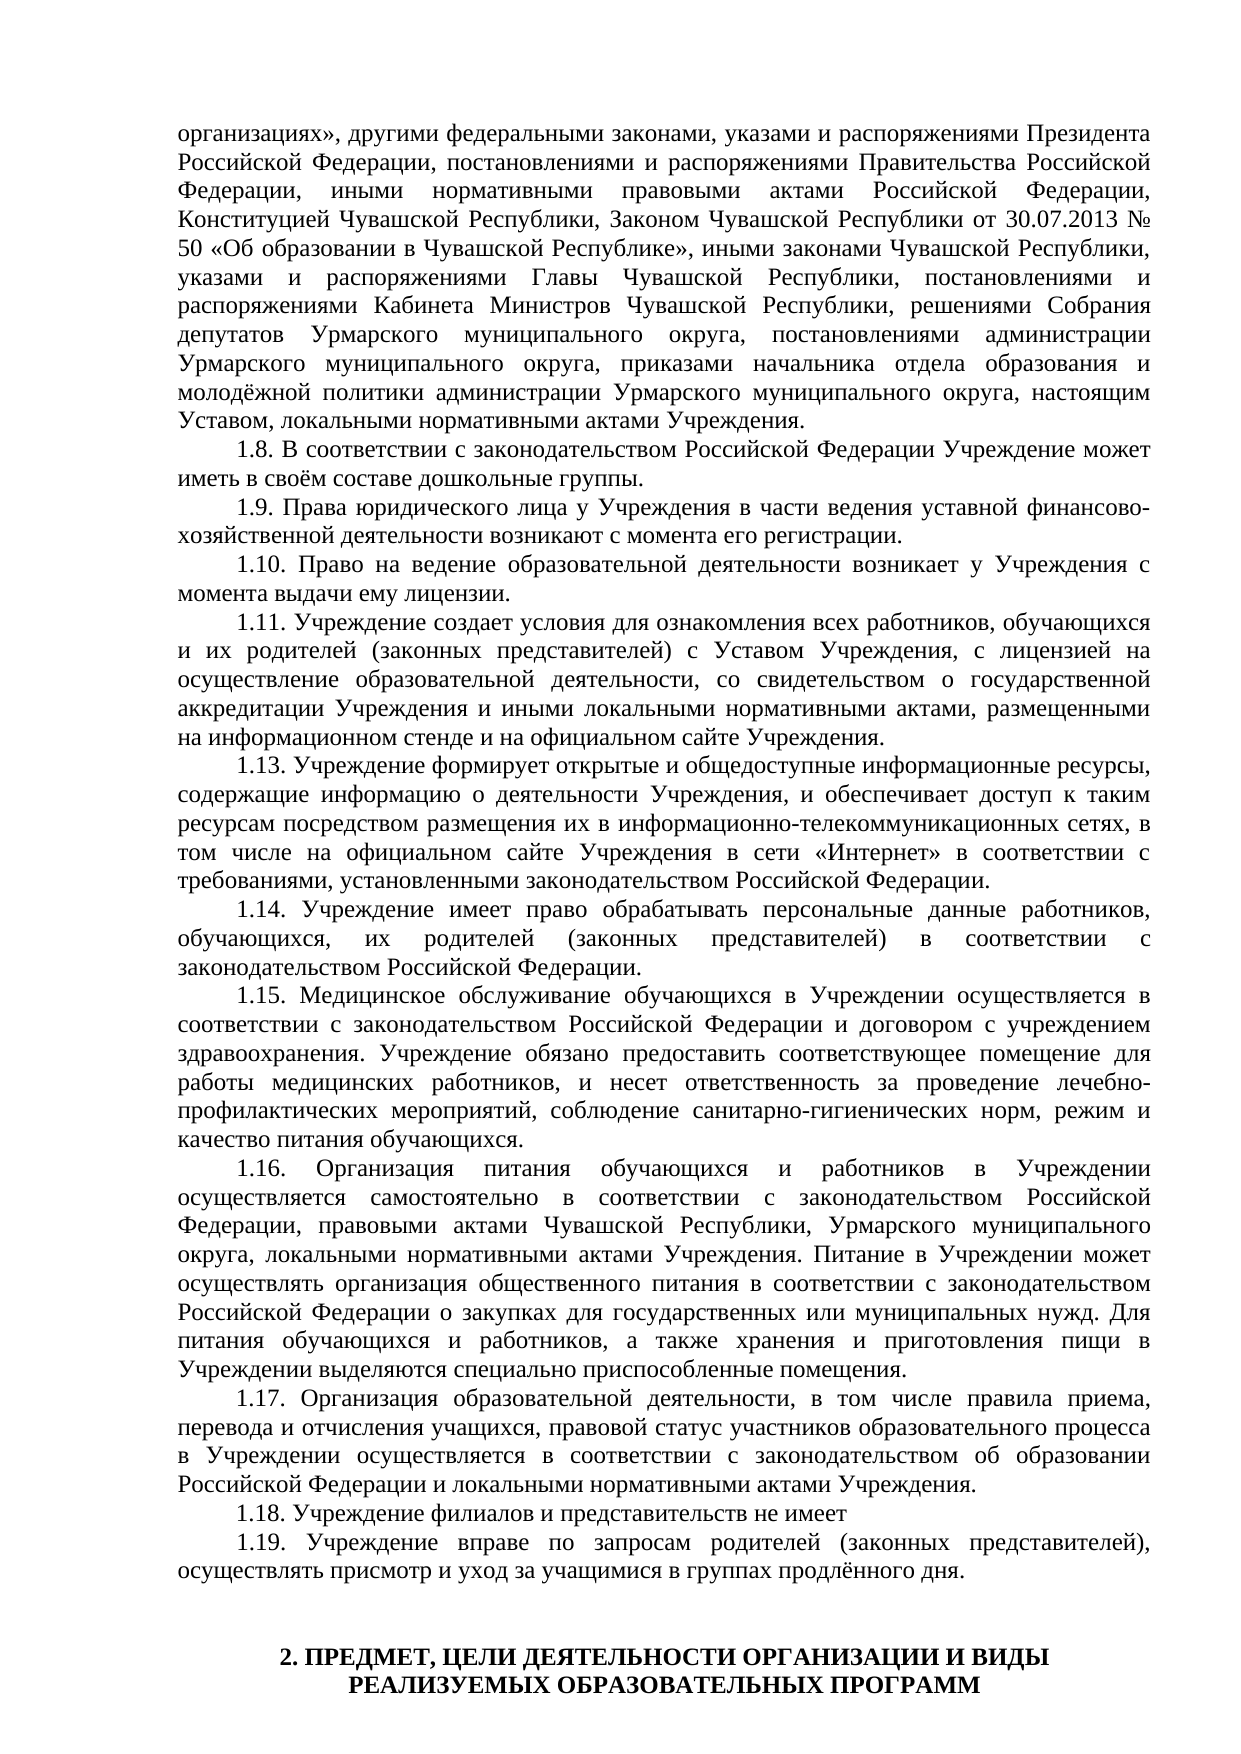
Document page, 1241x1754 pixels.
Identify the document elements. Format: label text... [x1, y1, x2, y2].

text 1.9. Права юридического лица у Учреждения в части ведения уставной финансово-хозяйственной деятельности возникают с момента его регистрации. [177, 492, 1152, 549]
text Учреждение имеет право обрабатывать персональные данные работников, обучающихся, их родителей (законных представителей) в соответствии с законодательством Российской Федерации. [177, 894, 1152, 981]
text Учреждение создает условия для ознакомления всех работников, обучающихся и их родителей (законных представителей) с Уставом Учреждения, с лицензией на осуществление образовательной деятельности, со свидетельством о государственной аккредитации Учреждения и иными локальными нормативными актами, размещенными на информационном стенде и на официальном сайте Учреждения. [177, 607, 1152, 751]
text 1.8. В соответствии с законодательством Российской Федерации Учреждение может иметь в своём составе дошкольные группы. [177, 434, 1152, 492]
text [177, 118, 1152, 434]
text Организация образовательной деятельности, в том числе правила приема, перевода и отчисления учащихся, правовой статус участников образовательного процесса в Учреждении осуществляется в соответствии с законодательством об образовании Российской Федерации и локальными нормативными актами Учреждения. [177, 1383, 1152, 1498]
text 2. ПРЕДМЕТ, ЦЕЛИ ДЕЯТЕЛЬНОСТИ ОРГАНИЗАЦИИ И ВИДЫ РЕАЛИЗУЕМЫХ ОБРАЗОВАТЕЛЬНЫХ ПРОГРАММ [177, 1642, 1152, 1699]
text Организация питания обучающихся и работников в Учреждении осуществляется самостоятельно в соответствии с законодательством Российской Федерации, правовыми актами Чувашской Республики, Урмарского муниципального округа, локальными нормативными актами Учреждения. Питание в Учреждении может осуществлять организация общественного питания в соответствии с законодательством Российской Федерации о закупках для государственных или муниципальных нужд. Для питания обучающихся и работников, а также хранения и приготовления пищи в Учреждении выделяются специально приспособленные помещения. [177, 1153, 1152, 1383]
text Медицинское обслуживание обучающихся в Учреждении осуществляется в соответствии с законодательством Российской Федерации и договором с учреждением здравоохранения. Учреждение обязано предоставить соответствующее помещение для работы медицинских работников, и несет ответственность за проведение лечебно-профилактических мероприятий, соблюдение санитарно-гигиенических норм, режим и качество питания обучающихся. [177, 981, 1152, 1153]
text Учреждение формирует открытые и общедоступные информационные ресурсы, содержащие информацию о деятельности Учреждения, и обеспечивает доступ к таким ресурсам посредством размещения их в информационно-телекоммуникационных сетях, в том числе на официальном сайте Учреждения в сети «Интернет» в соответствии с требованиями, установленными законодательством Российской Федерации. [177, 751, 1152, 894]
text Право на ведение образовательной деятельности возникает у Учреждения с момента выдачи ему лицензии. [177, 549, 1152, 607]
text Учреждение вправе по запросам родителей (законных представителей), осуществлять присмотр и уход за учащимися в группах продлённого дня. [177, 1527, 1152, 1584]
text Учреждение филиалов и представительств не имеет [177, 1498, 1152, 1527]
